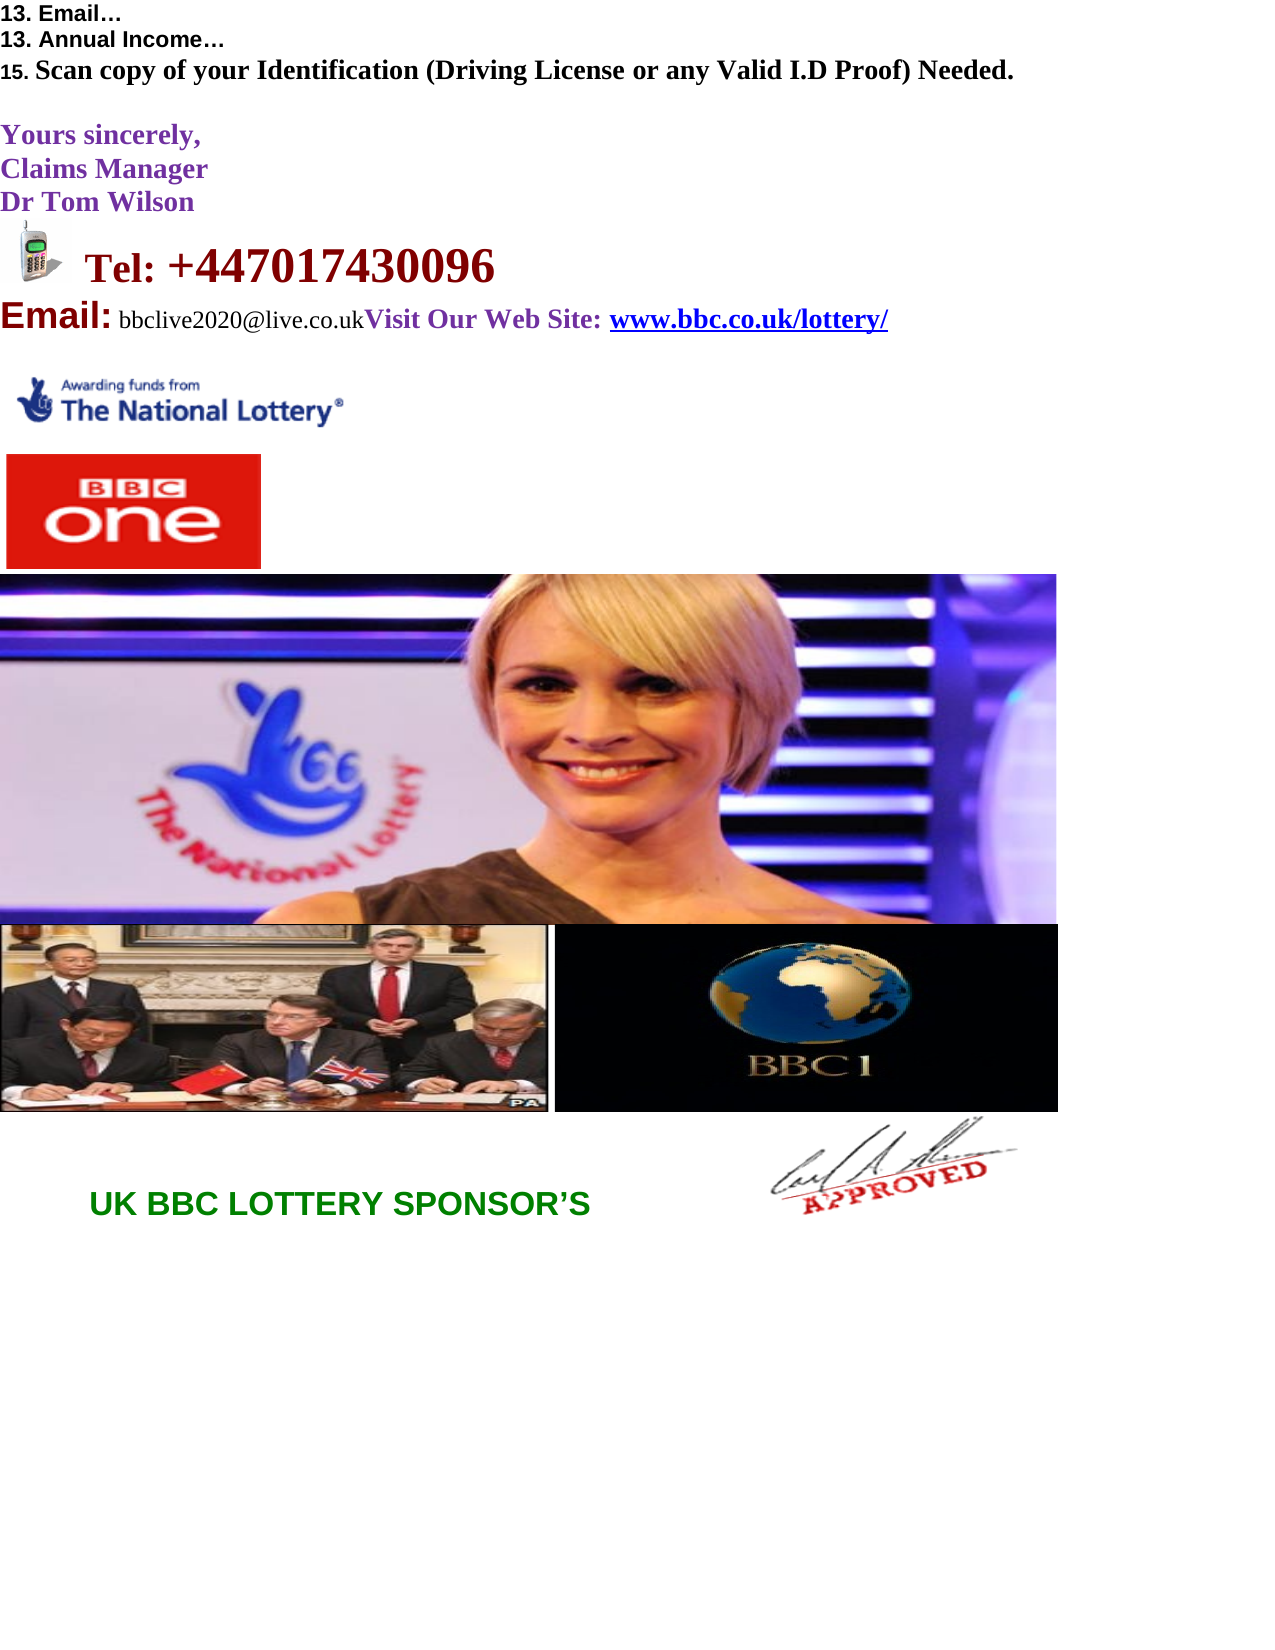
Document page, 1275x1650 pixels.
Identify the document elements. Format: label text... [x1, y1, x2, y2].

picture [0, 218, 72, 283]
text BBC LOTTERY SPONSOR’S [0, 1117, 1237, 1222]
picture [0, 574, 1058, 1112]
text Claims Manager Dr Tom Wilson [0, 151, 1237, 218]
text 13. Email… [0, 0, 1237, 26]
picture [0, 360, 347, 445]
text 15. Scan copy of your Identification (Driving License or any Valid I.D Proof) Needed. [0, 53, 1237, 85]
picture [6, 454, 261, 569]
text Tel: +447017430096 [0, 218, 1237, 293]
text 13. Annual Income… [0, 26, 1237, 53]
text Email: bbclive2020@live.co.ukVisit Our Web Site: www.bbc.co.uk/lottery/ [0, 293, 1237, 336]
picture [769, 1116, 1018, 1216]
text Yours sincerely, [0, 117, 1237, 151]
